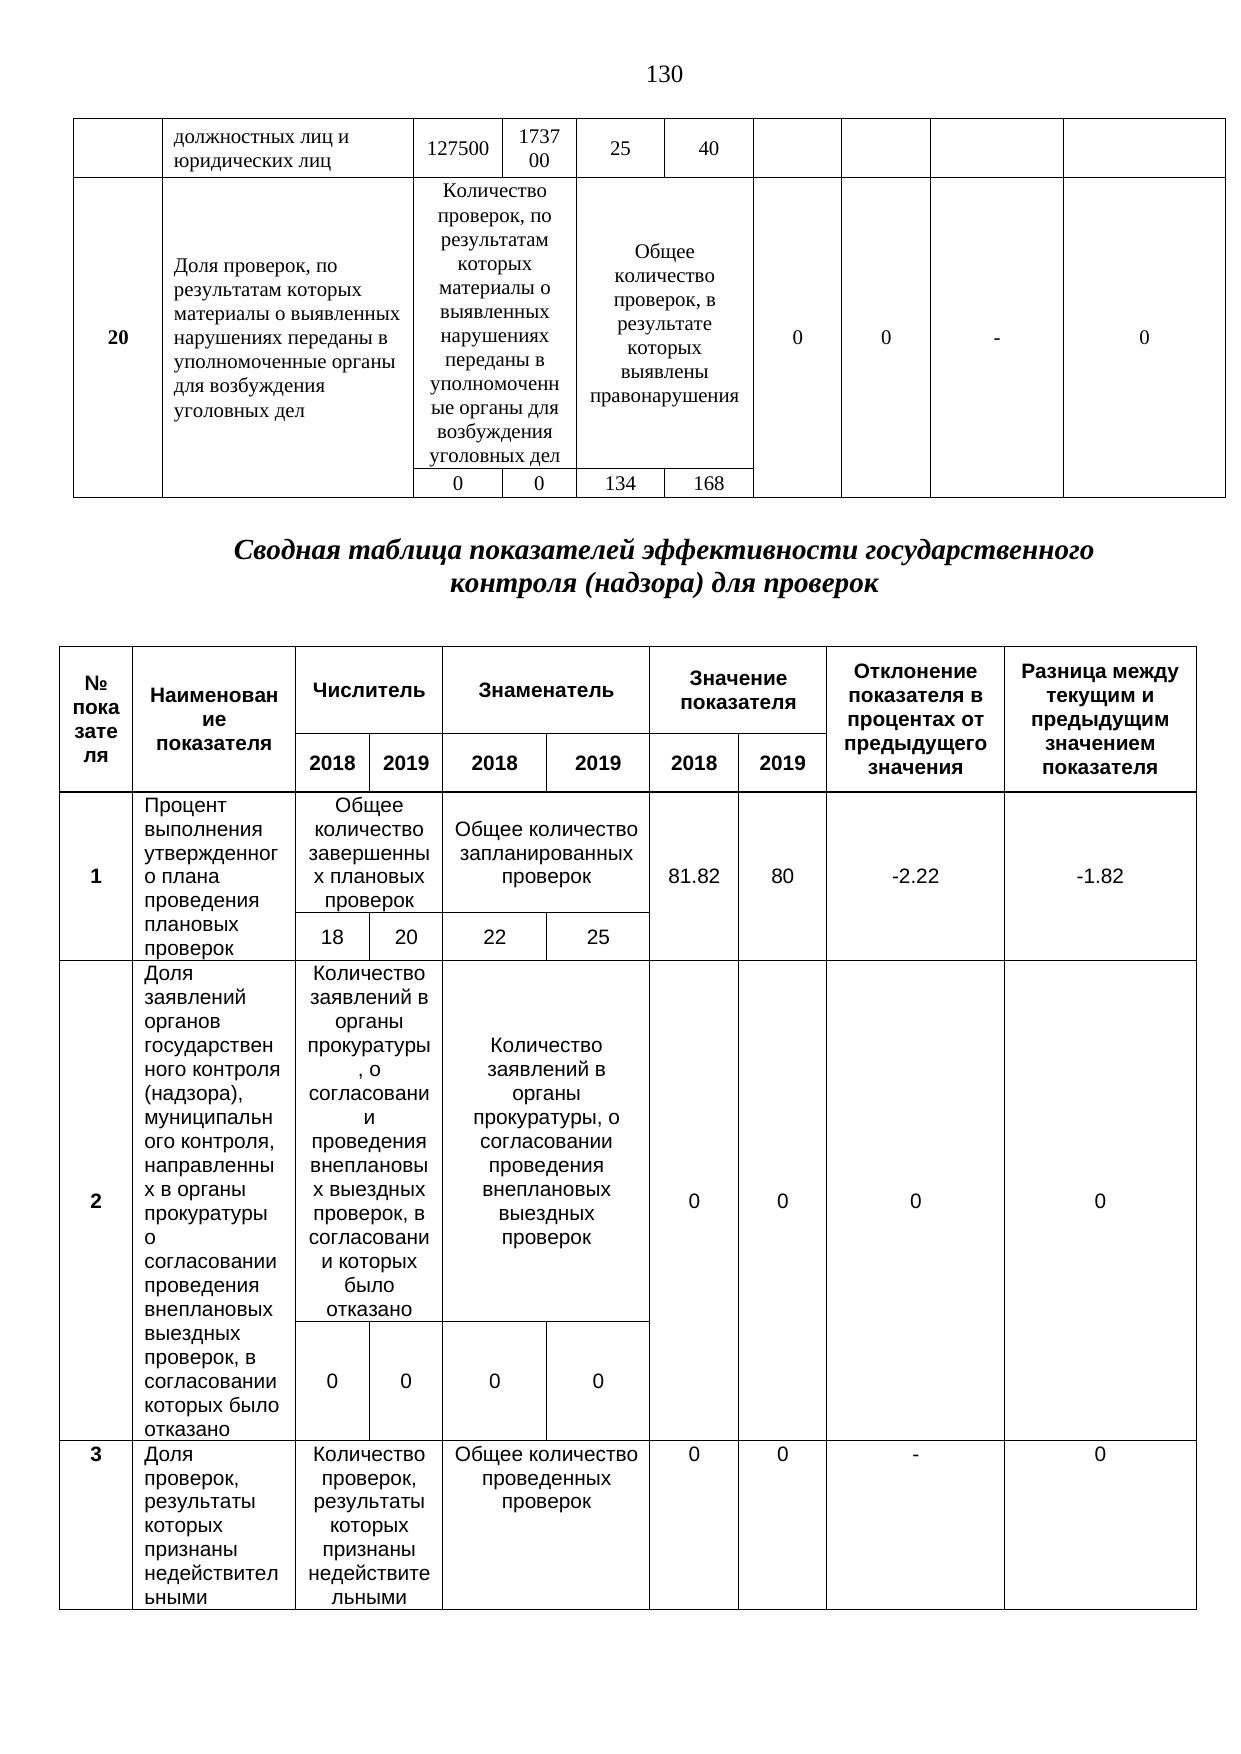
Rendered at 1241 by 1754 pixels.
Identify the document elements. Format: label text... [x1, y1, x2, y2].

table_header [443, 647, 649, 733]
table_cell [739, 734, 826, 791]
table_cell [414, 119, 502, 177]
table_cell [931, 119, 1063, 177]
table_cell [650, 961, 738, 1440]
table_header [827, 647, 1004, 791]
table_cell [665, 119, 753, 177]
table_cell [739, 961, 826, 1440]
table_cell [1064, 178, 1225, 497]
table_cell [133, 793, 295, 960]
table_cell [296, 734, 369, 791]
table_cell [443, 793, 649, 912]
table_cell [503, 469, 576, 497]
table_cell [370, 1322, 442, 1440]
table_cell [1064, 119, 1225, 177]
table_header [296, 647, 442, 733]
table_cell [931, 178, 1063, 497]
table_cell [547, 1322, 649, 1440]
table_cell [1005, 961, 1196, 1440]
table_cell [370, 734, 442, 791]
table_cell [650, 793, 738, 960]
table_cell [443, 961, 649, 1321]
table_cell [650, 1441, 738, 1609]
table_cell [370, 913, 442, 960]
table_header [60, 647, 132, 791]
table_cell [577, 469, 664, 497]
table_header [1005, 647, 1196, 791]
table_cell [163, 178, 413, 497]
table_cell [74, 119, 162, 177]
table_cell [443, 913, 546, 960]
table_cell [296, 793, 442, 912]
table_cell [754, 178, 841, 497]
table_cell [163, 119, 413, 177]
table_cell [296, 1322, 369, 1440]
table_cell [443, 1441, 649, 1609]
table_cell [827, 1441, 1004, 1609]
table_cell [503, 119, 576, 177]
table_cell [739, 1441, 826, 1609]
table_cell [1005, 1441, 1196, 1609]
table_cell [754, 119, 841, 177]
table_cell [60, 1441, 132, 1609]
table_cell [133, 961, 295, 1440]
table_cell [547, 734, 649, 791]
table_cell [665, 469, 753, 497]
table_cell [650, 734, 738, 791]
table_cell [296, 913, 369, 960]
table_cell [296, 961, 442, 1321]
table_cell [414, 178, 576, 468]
text Сводная таблица показателей эффективности государственного контроля (надзора) для проверок [177, 532, 1152, 599]
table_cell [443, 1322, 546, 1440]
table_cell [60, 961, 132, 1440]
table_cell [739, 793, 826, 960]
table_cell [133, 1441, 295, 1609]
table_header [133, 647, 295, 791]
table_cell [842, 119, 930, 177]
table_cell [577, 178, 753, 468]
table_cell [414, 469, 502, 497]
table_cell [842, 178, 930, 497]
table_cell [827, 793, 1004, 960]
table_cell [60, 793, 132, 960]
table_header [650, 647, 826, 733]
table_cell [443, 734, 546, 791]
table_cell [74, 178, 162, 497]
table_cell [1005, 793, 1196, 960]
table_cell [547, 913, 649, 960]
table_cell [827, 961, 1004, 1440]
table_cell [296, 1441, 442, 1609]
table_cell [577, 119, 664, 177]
